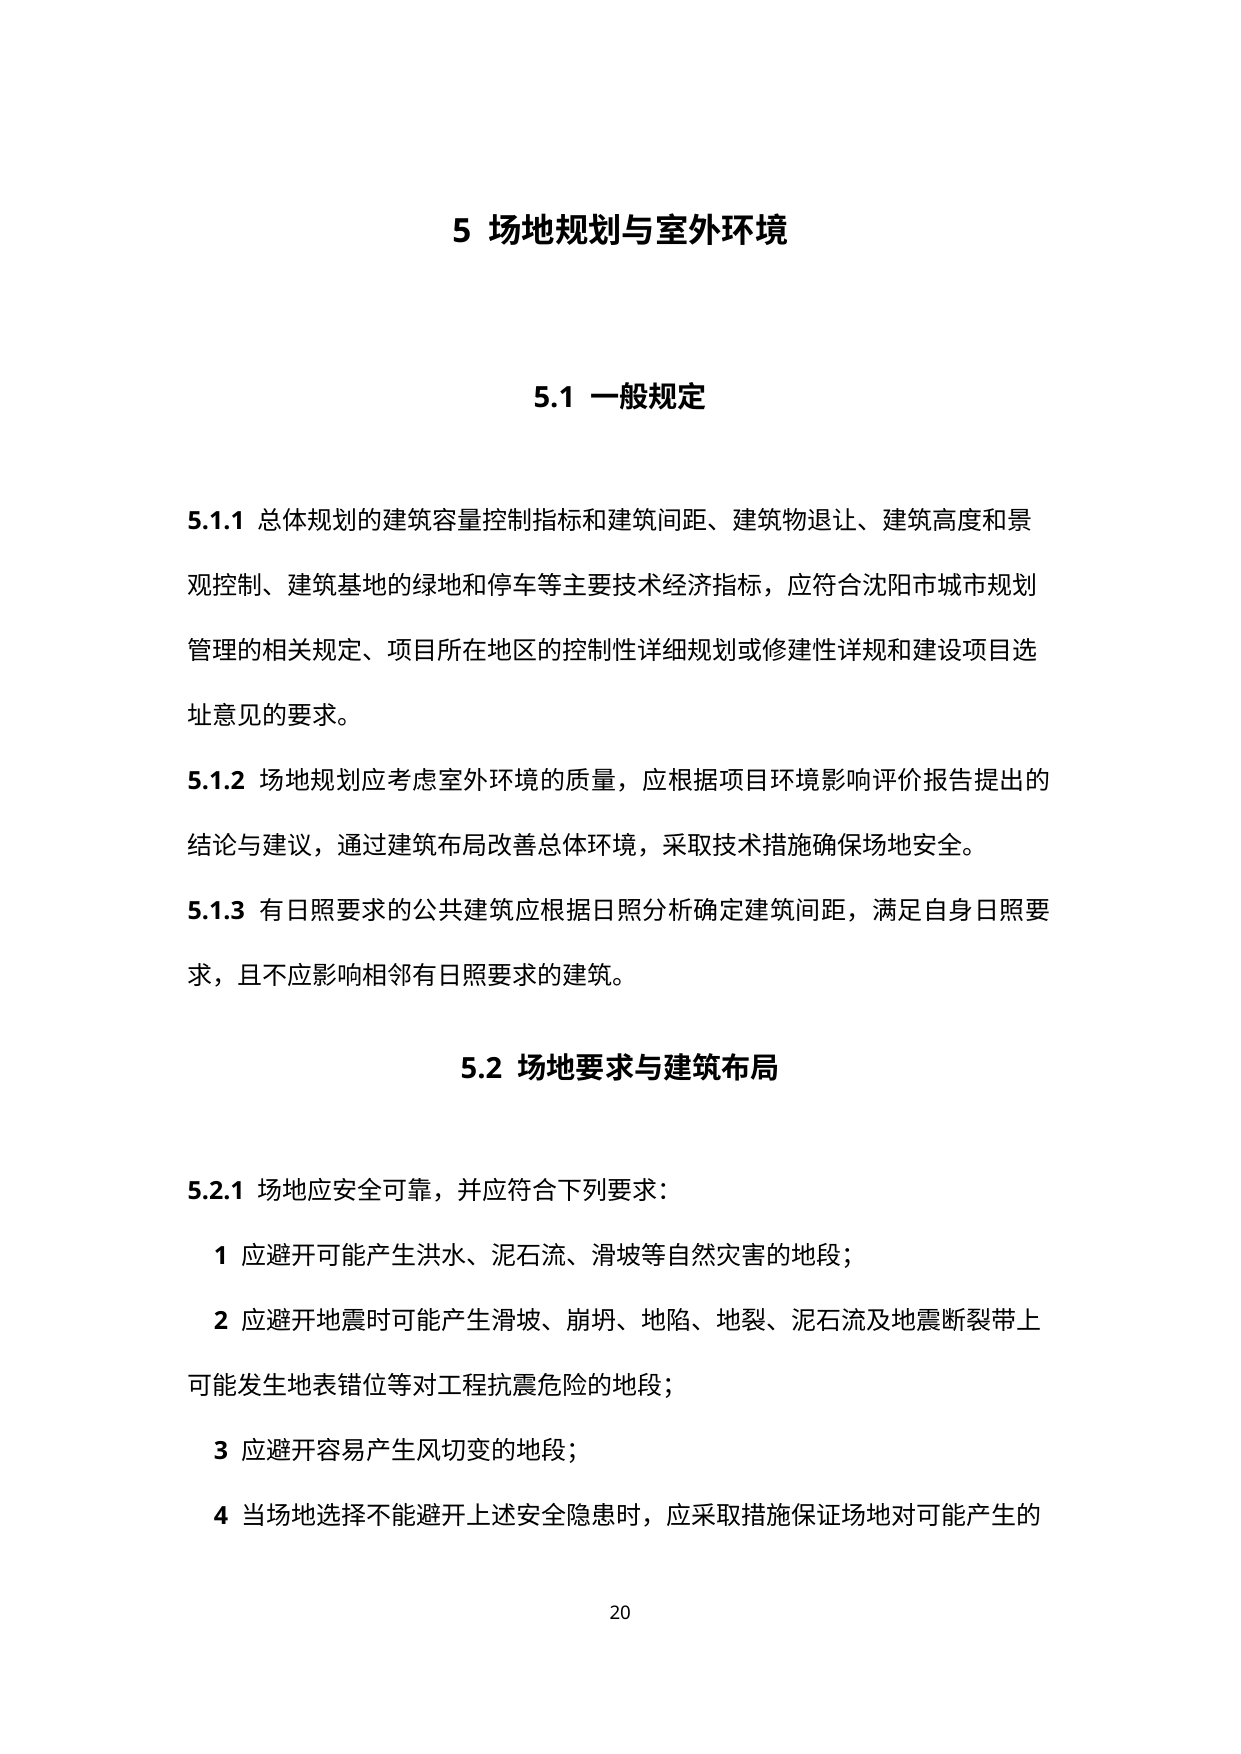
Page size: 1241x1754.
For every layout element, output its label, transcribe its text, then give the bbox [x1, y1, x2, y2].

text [187, 1481, 1053, 1546]
text 5.1.2 场地规划应考虑室外环境的质量，应根据项目环境影响评价报告提出的结论与建议，通过建筑布局改善总体环境，采取技术措施确保场地安全。 [187, 746, 1053, 876]
text 1 应避开可能产生洪水、泥石流、滑坡等自然灾害的地段； [187, 1221, 1053, 1286]
text 5.1.1 总体规划的建筑容量控制指标和建筑间距、建筑物退让、建筑高度和景观控制、建筑基地的绿地和停车等主要技术经济指标，应符合沈阳市城市规划管理的相关规定、项目所在地区的控制性详细规划或修建性详规和建设项目选址意见的要求。 [187, 486, 1053, 746]
subtitle 5.1 一般规定 [187, 363, 1053, 428]
subtitle 5.2 场地要求与建筑布局 [187, 1033, 1053, 1098]
subtitle 5 场地规划与室外环境 [187, 195, 1053, 260]
text 5.1.3 有日照要求的公共建筑应根据日照分析确定建筑间距，满足自身日照要求，且不应影响相邻有日照要求的建筑。 [187, 876, 1053, 1006]
text 5.2.1 场地应安全可靠，并应符合下列要求： [187, 1156, 1053, 1221]
text 2 应避开地震时可能产生滑坡、崩坍、地陷、地裂、泥石流及地震断裂带上可能发生地表错位等对工程抗震危险的地段； [187, 1286, 1053, 1416]
text 3 应避开容易产生风切变的地段； [187, 1416, 1053, 1481]
